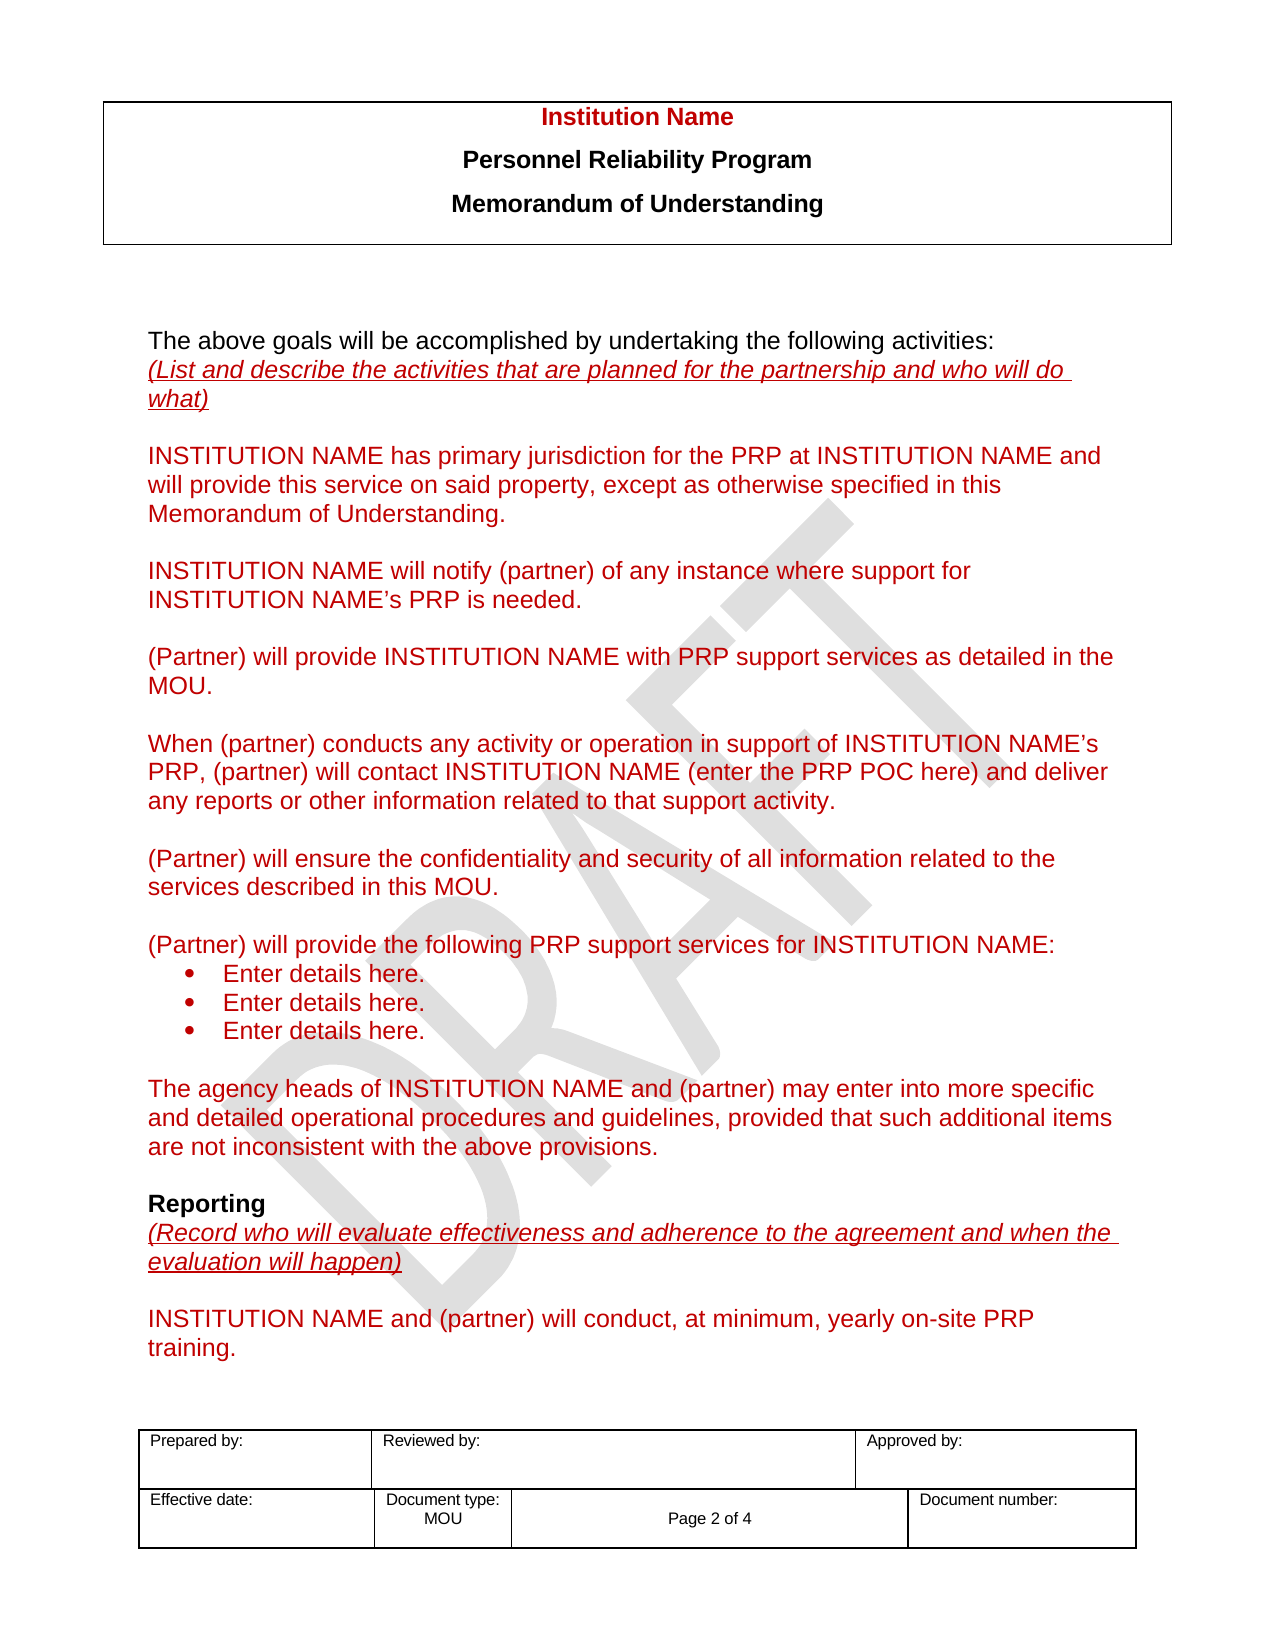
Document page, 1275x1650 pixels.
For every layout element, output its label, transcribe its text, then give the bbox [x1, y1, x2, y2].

text When (partner) conducts any activity or operation in support of INSTITUTION NAME’s PRP, (partner) will contact INSTITUTION NAME (enter the PRP POC here) and deliver any reports or other information related to that support activity. [148, 729, 1127, 815]
text INSTITUTION NAME will notify (partner) of any instance where support for INSTITUTION NAME’s PRP is needed. [148, 556, 1127, 614]
text The above goals will be accomplished by undertaking the following activities: [148, 326, 1127, 355]
text INSTITUTION NAME has primary jurisdiction for the PRP at INSTITUTION NAME and will provide this service on said property, except as otherwise specified in this Memorandum of Understanding. [148, 441, 1127, 527]
text (Partner) will ensure the confidentiality and security of all information related to the services described in this MOU. [148, 844, 1127, 901]
list Enter details here. [185, 987, 1127, 1016]
text The agency heads of INSTITUTION NAME and (partner) may enter into more specific and detailed operational procedures and guidelines, provided that such additional items are not inconsistent with the above provisions. [148, 1074, 1127, 1160]
text (List and describe the activities that are planned for the partnership and who will do what) [148, 355, 1127, 412]
text INSTITUTION NAME and (partner) will conduct, at minimum, yearly on-site PRP training. [148, 1304, 1127, 1361]
list Enter details here. [185, 1016, 1127, 1045]
text (Partner) will provide the following PRP support services for INSTITUTION NAME: [148, 930, 1127, 959]
list Enter details here. [185, 959, 1127, 987]
text Reporting [148, 1189, 1127, 1218]
text (Partner) will provide INSTITUTION NAME with PRP support services as detailed in the MOU. [148, 642, 1127, 700]
text (Record who will evaluate effectiveness and adherence to the agreement and when the evaluation will happen) [148, 1218, 1127, 1275]
